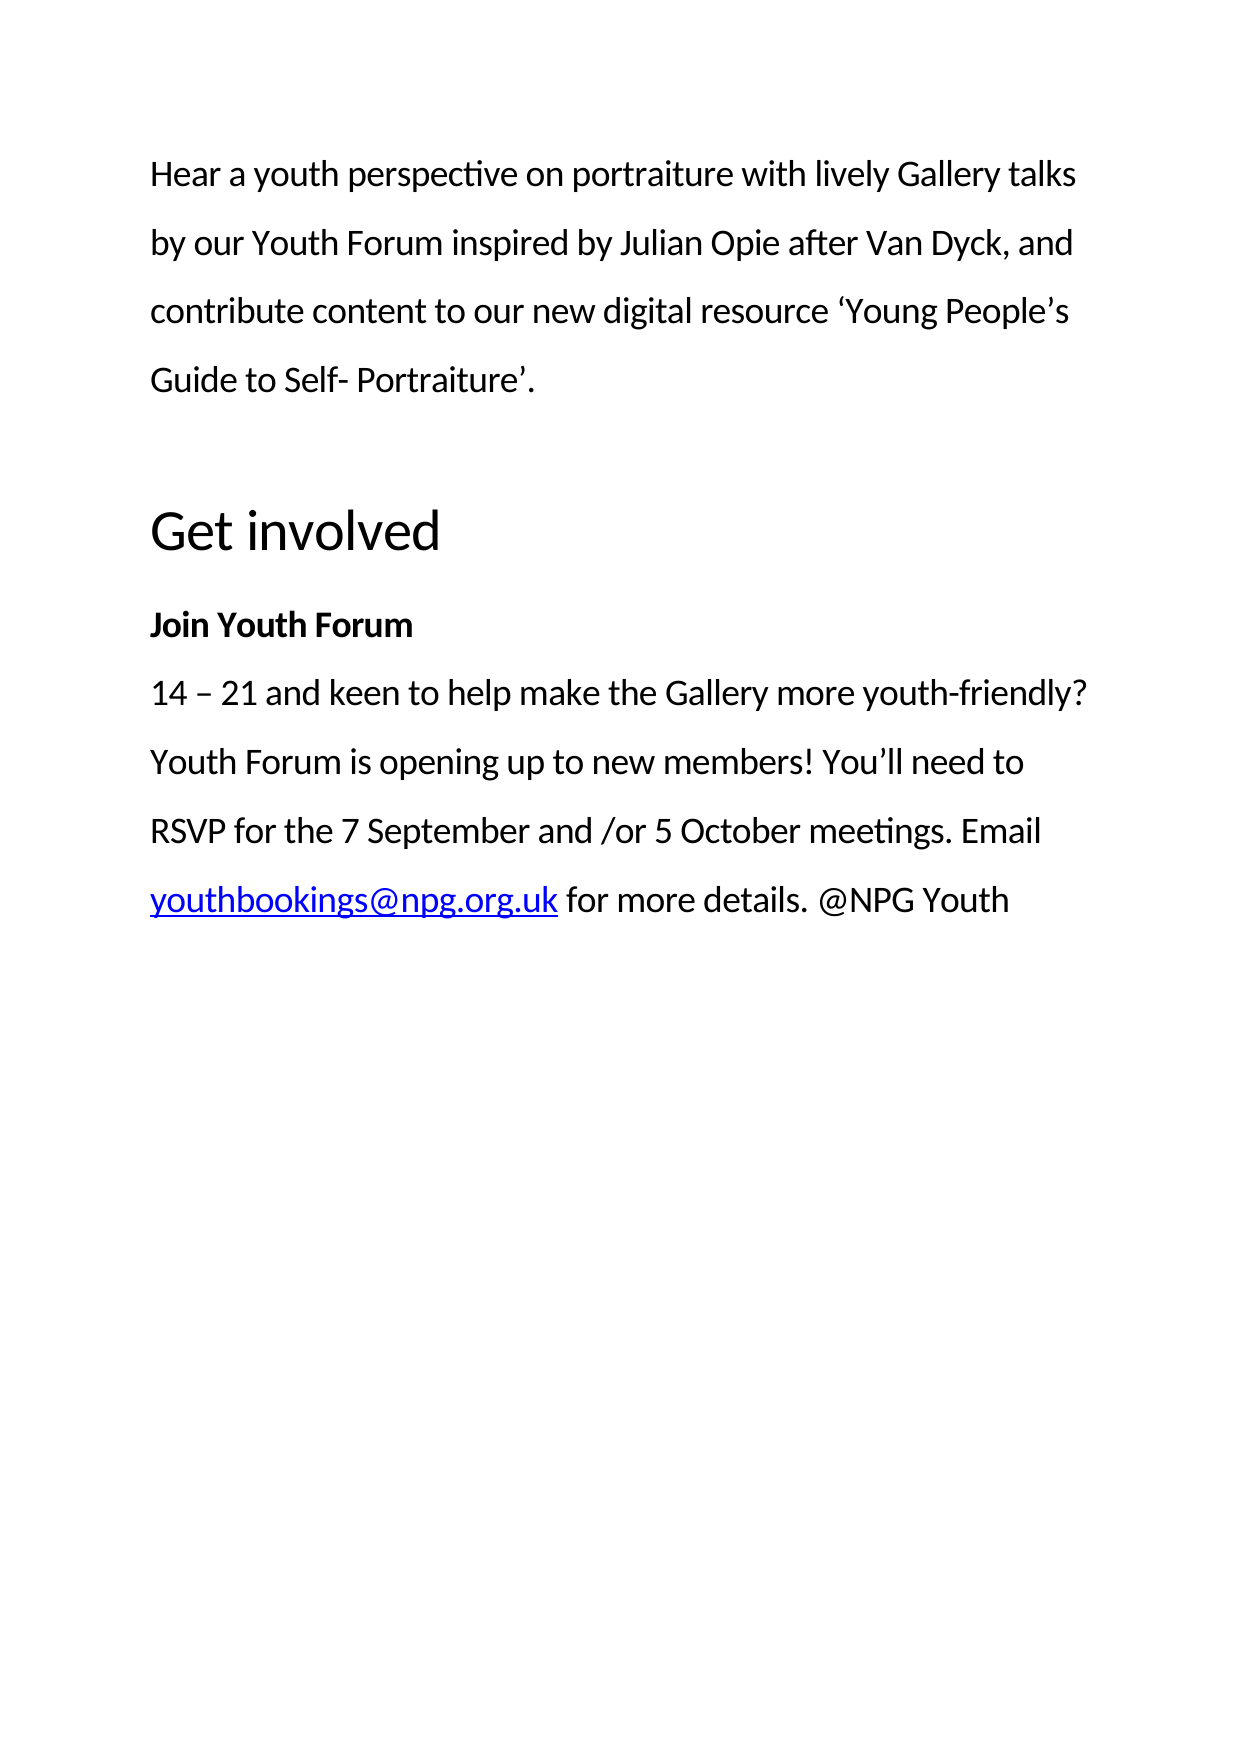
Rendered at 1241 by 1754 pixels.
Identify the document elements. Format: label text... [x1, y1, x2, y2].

text Get involved [150, 494, 1090, 565]
text 14 – 21 and keen to help make the Gallery more youth-friendly? Youth Forum is opening up to new members! You’ll need to RSVP for the 7 September and /or 5 October meetings. Email youthbookings@npg.org.uk for more details. @NPG Youth [150, 669, 1090, 921]
text Hear a youth perspective on portraiture with lively Gallery talks by our Youth Forum inspired by Julian Opie after Van Dyck, and contribute content to our new digital resource ‘Young People’s Guide to Self- Portraiture’. [150, 150, 1090, 402]
text Join Youth Forum [150, 601, 1090, 646]
